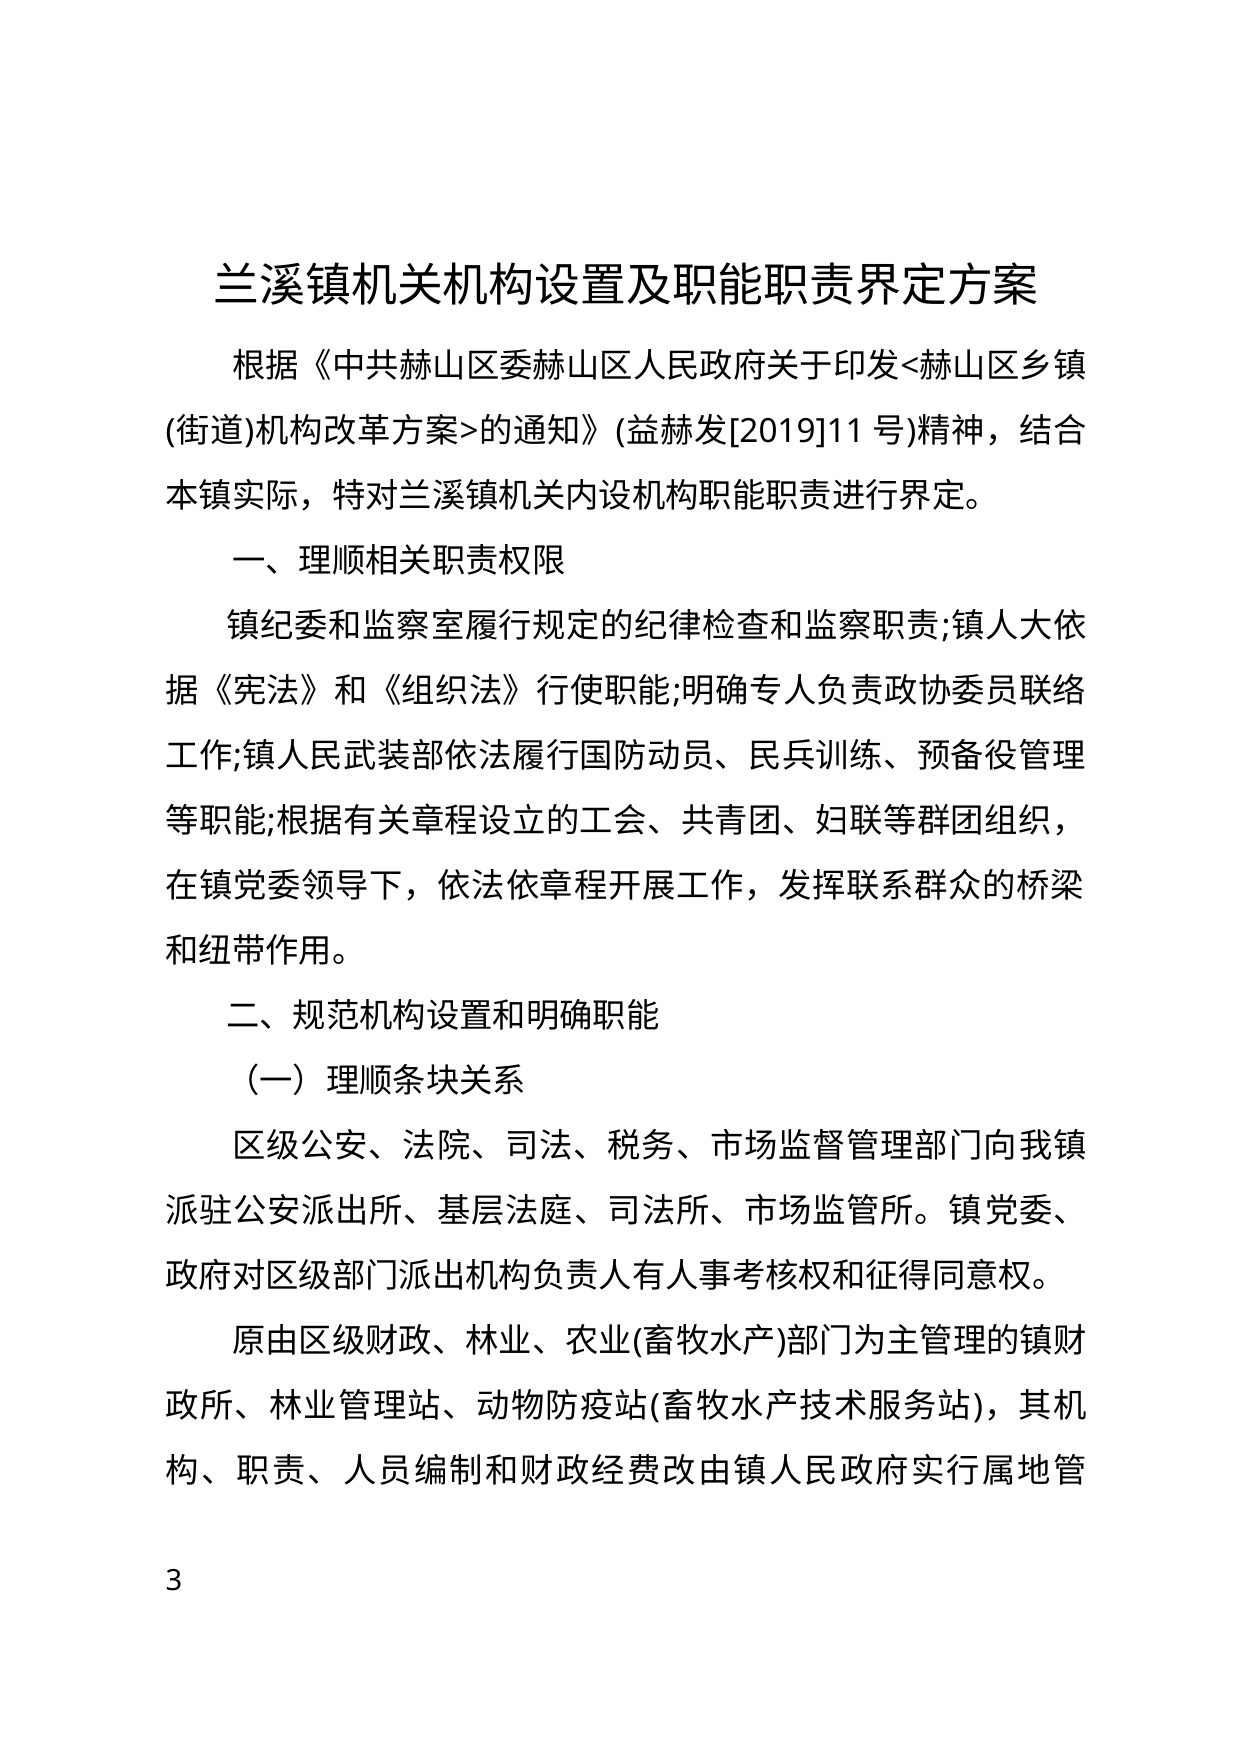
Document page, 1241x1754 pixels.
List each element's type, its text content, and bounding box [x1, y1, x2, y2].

text 一、理顺相关职责权限 [165, 525, 1087, 590]
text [165, 1305, 1087, 1500]
text （一）理顺条块关系 [165, 1045, 1087, 1110]
text 兰溪镇机关机构设置及职能职责界定方案 [165, 233, 1087, 330]
text 区级公安、法院、司法、税务、市场监督管理部门向我镇派驻公安派出所、基层法庭、司法所、市场监管所。镇党委、政府对区级部门派出机构负责人有人事考核权和征得同意权。 [165, 1110, 1087, 1305]
text 镇纪委和监察室履行规定的纪律检查和监察职责;镇人大依据《宪法》和《组织法》行使职能;明确专人负责政协委员联络工作;镇人民武装部依法履行国防动员、民兵训练、预备役管理等职能;根据有关章程设立的工会、共青团、妇联等群团组织，在镇党委领导下，依法依章程开展工作，发挥联系群众的桥梁和纽带作用。 [165, 590, 1087, 980]
text 二、规范机构设置和明确职能 [165, 980, 1087, 1045]
text 根据《中共赫山区委赫山区人民政府关于印发<赫山区乡镇(街道)机构改革方案>的通知》(益赫发[2019]11号)精神，结合本镇实际，特对兰溪镇机关内设机构职能职责进行界定。 [165, 330, 1087, 525]
